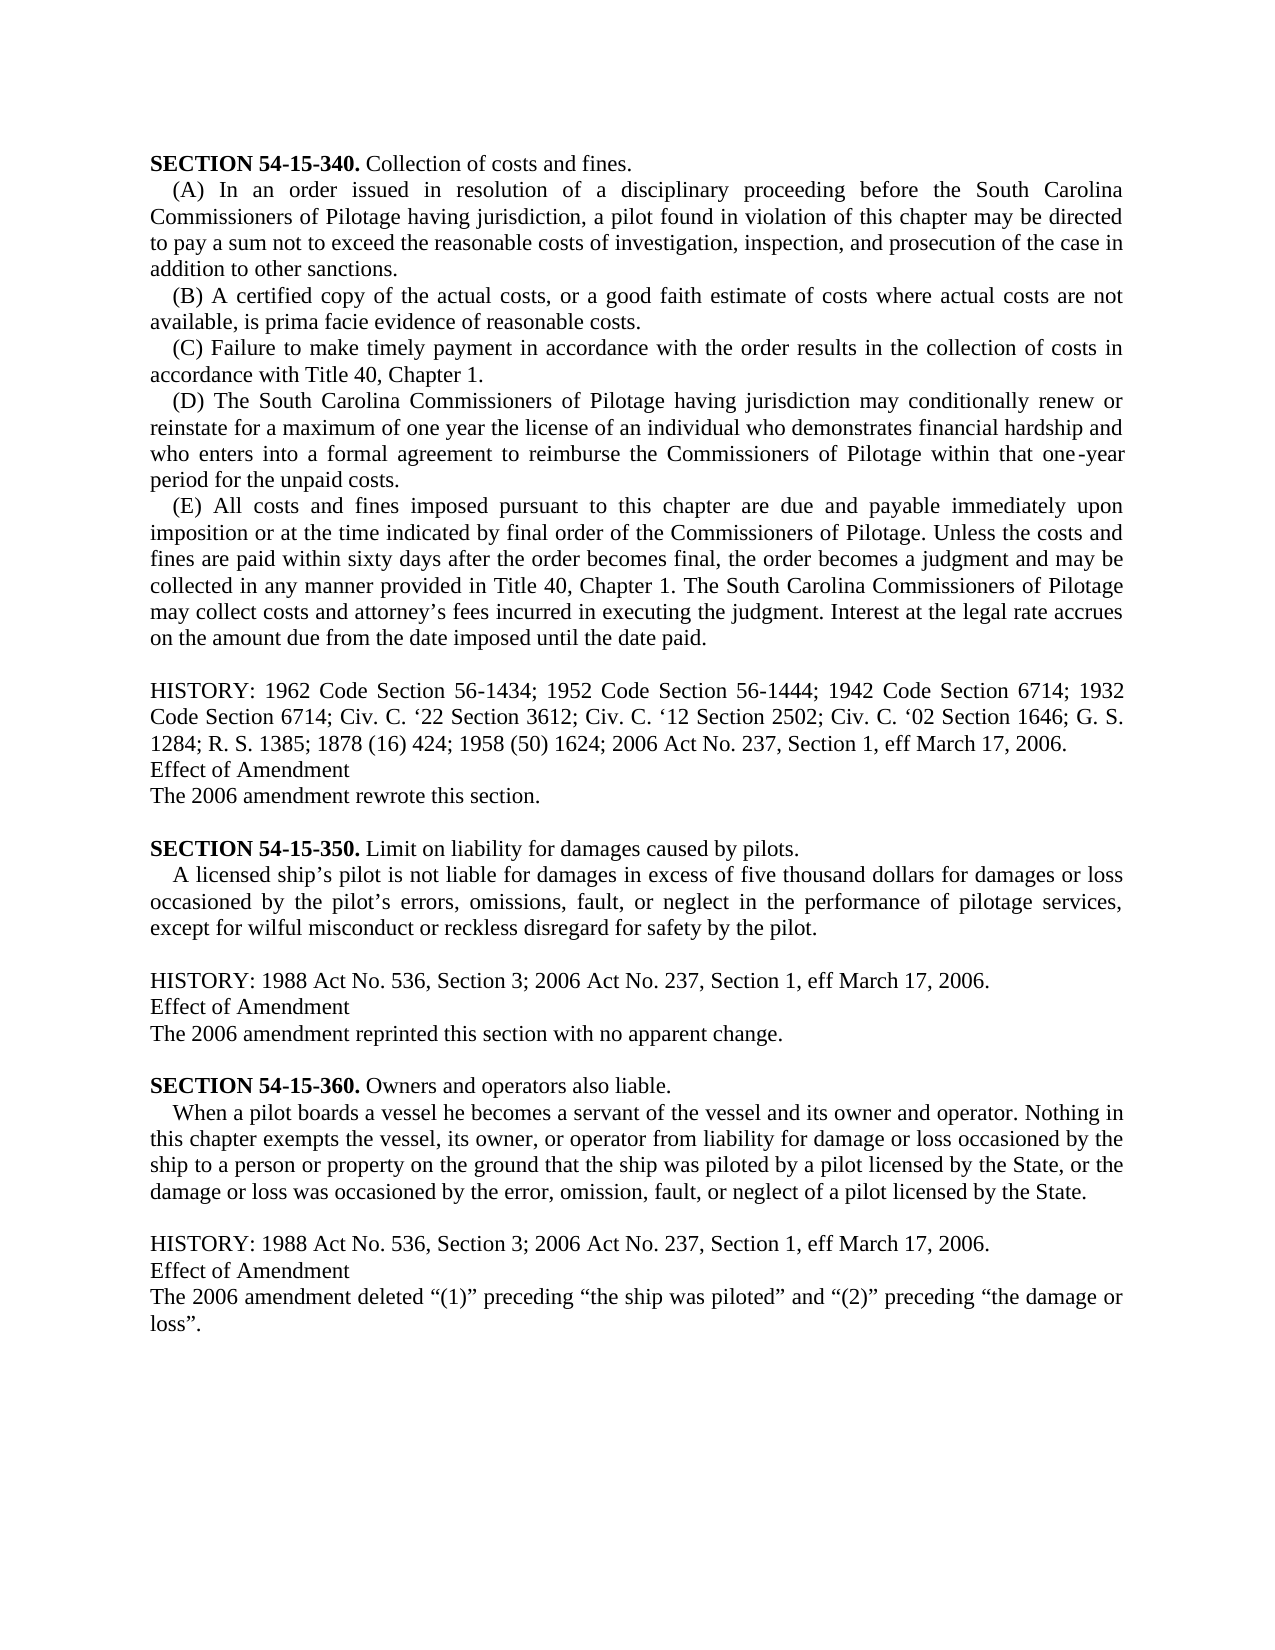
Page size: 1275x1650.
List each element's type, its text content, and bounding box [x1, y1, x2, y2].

text HISTORY: 1988 Act No. 536, Section 3; 2006 Act No. 237, Section 1, eff March 17, 2006. [150, 967, 1125, 993]
text SECTION 54-15-350. Limit on liability for damages caused by pilots. [150, 835, 1125, 862]
text The 2006 amendment reprinted this section with no apparent change. [150, 1020, 1125, 1046]
text Effect of Amendment [150, 1257, 1125, 1283]
text SECTION 54-15-360. Owners and operators also liable. [150, 1072, 1125, 1099]
text HISTORY: 1988 Act No. 536, Section 3; 2006 Act No. 237, Section 1, eff March 17, 2006. [150, 1231, 1125, 1257]
text Effect of Amendment [150, 993, 1125, 1020]
text (B) A certified copy of the actual costs, or a good faith estimate of costs where actual costs are not available, is prima facie evidence of reasonable costs. [150, 282, 1125, 334]
text (D) The South Carolina Commissioners of Pilotage having jurisdiction may conditionally renew or reinstate for a maximum of one year the license of an individual who demonstrates financial hardship and who enters into a formal agreement to reimburse the Commissioners of Pilotage within that one-year period for the unpaid costs. [150, 387, 1125, 493]
text Effect of Amendment [150, 756, 1125, 782]
text SECTION 54-15-340. Collection of costs and fines. [150, 150, 1125, 176]
text A licensed ship’s pilot is not liable for damages in excess of five thousand dollars for damages or loss occasioned by the pilot’s errors, omissions, fault, or neglect in the performance of pilotage services, except for wilful misconduct or reckless disregard for safety by the pilot. [150, 862, 1125, 941]
text When a pilot boards a vessel he becomes a servant of the vessel and its owner and operator. Nothing in this chapter exempts the vessel, its owner, or operator from liability for damage or loss occasioned by the ship to a person or property on the ground that the ship was piloted by a pilot licensed by the State, or the damage or loss was occasioned by the error, omission, fault, or neglect of a pilot licensed by the State. [150, 1099, 1125, 1204]
text The 2006 amendment rewrote this section. [150, 782, 1125, 809]
text The 2006 amendment deleted “(1)” preceding “the ship was piloted” and “(2)” preceding “the damage or loss”. [150, 1283, 1125, 1336]
text HISTORY: 1962 Code Section 56-1434; 1952 Code Section 56-1444; 1942 Code Section 6714; 1932 Code Section 6714; Civ. C. ‘22 Section 3612; Civ. C. ‘12 Section 2502; Civ. C. ‘02 Section 1646; G. S. 1284; R. S. 1385; 1878 (16) 424; 1958 (50) 1624; 2006 Act No. 237, Section 1, eff March 17, 2006. [150, 677, 1125, 756]
text (A) In an order issued in resolution of a disciplinary proceeding before the South Carolina Commissioners of Pilotage having jurisdiction, a pilot found in violation of this chapter may be directed to pay a sum not to exceed the reasonable costs of investigation, inspection, and prosecution of the case in addition to other sanctions. [150, 176, 1125, 282]
text (C) Failure to make timely payment in accordance with the order results in the collection of costs in accordance with Title 40, Chapter 1. [150, 334, 1125, 387]
text (E) All costs and fines imposed pursuant to this chapter are due and payable immediately upon imposition or at the time indicated by final order of the Commissioners of Pilotage. Unless the costs and fines are paid within sixty days after the order becomes final, the order becomes a judgment and may be collected in any manner provided in Title 40, Chapter 1. The South Carolina Commissioners of Pilotage may collect costs and attorney’s fees incurred in executing the judgment. Interest at the legal rate accrues on the amount due from the date imposed until the date paid. [150, 493, 1125, 651]
